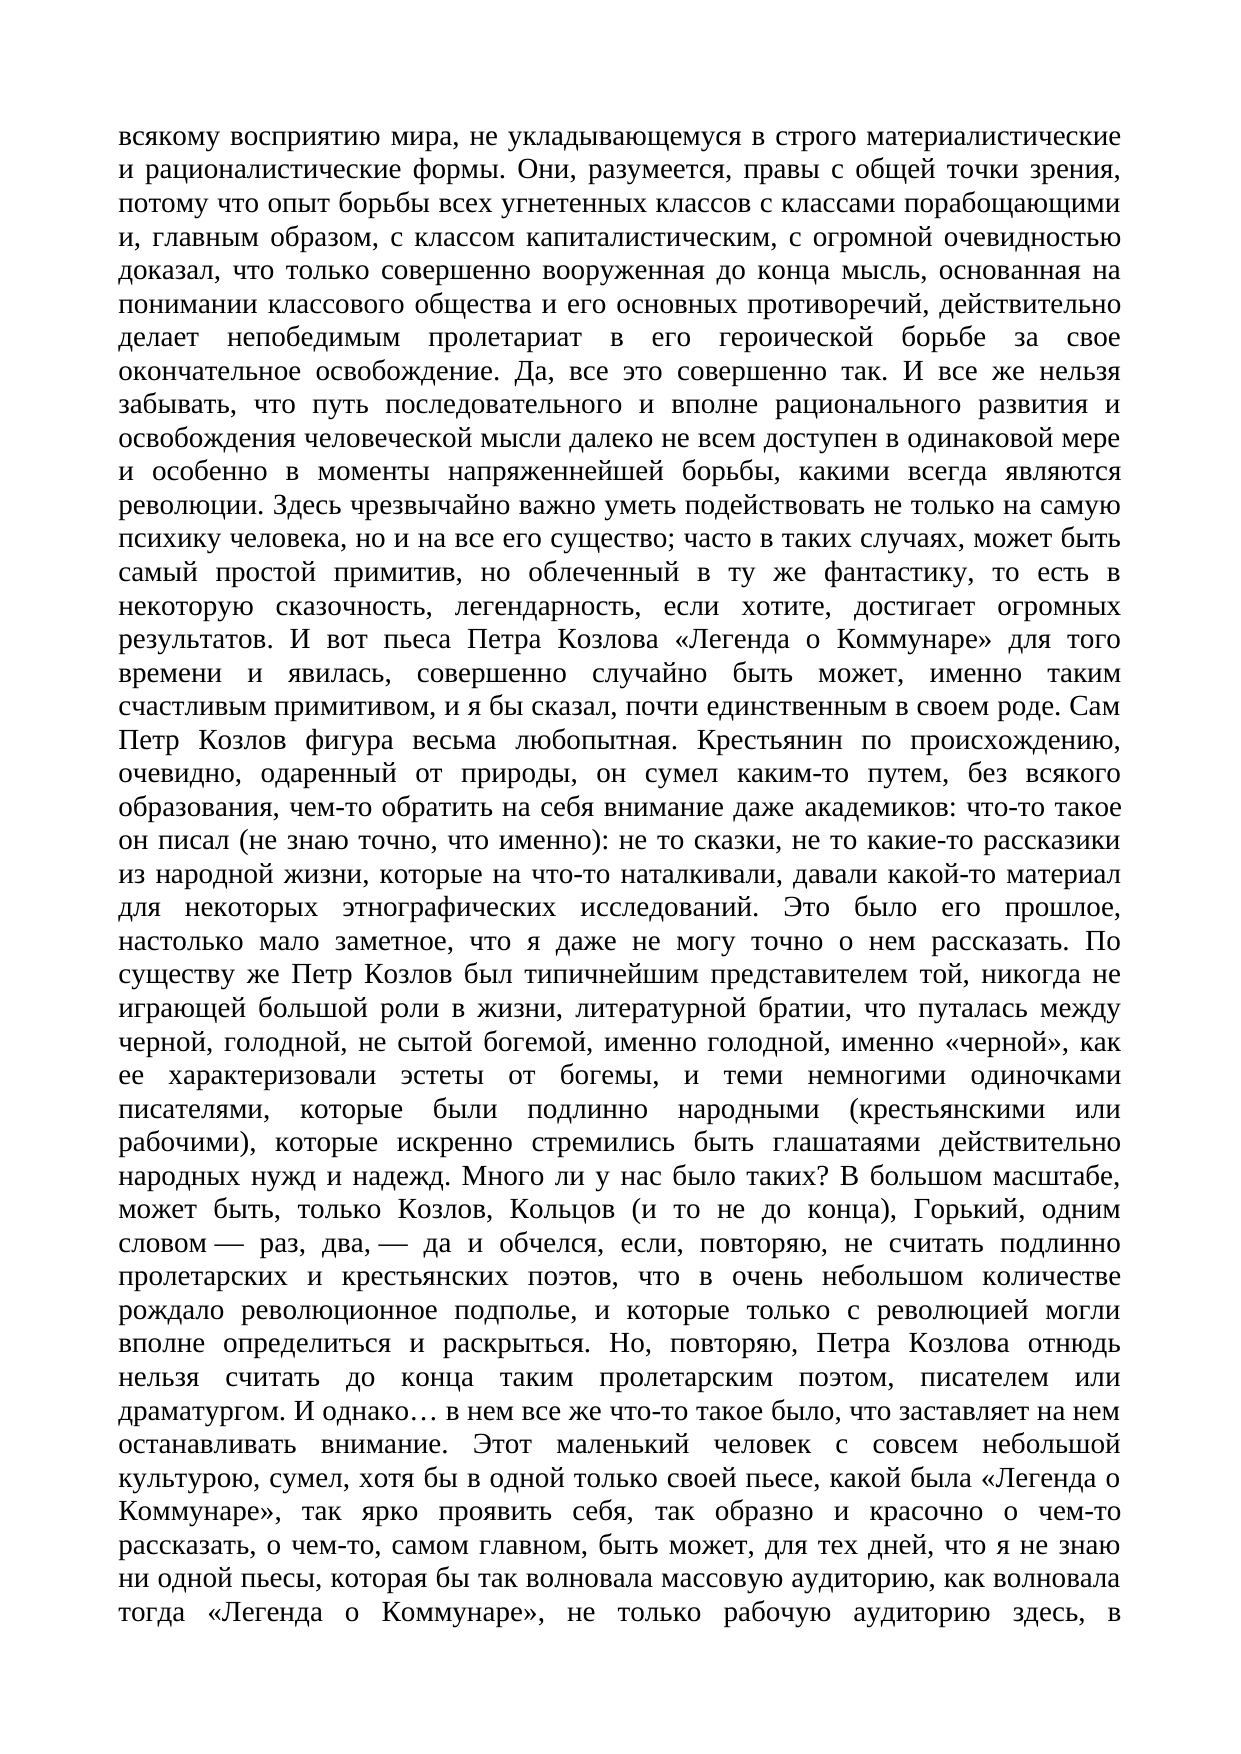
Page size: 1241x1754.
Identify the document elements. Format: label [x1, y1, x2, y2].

text [118, 118, 1122, 1627]
